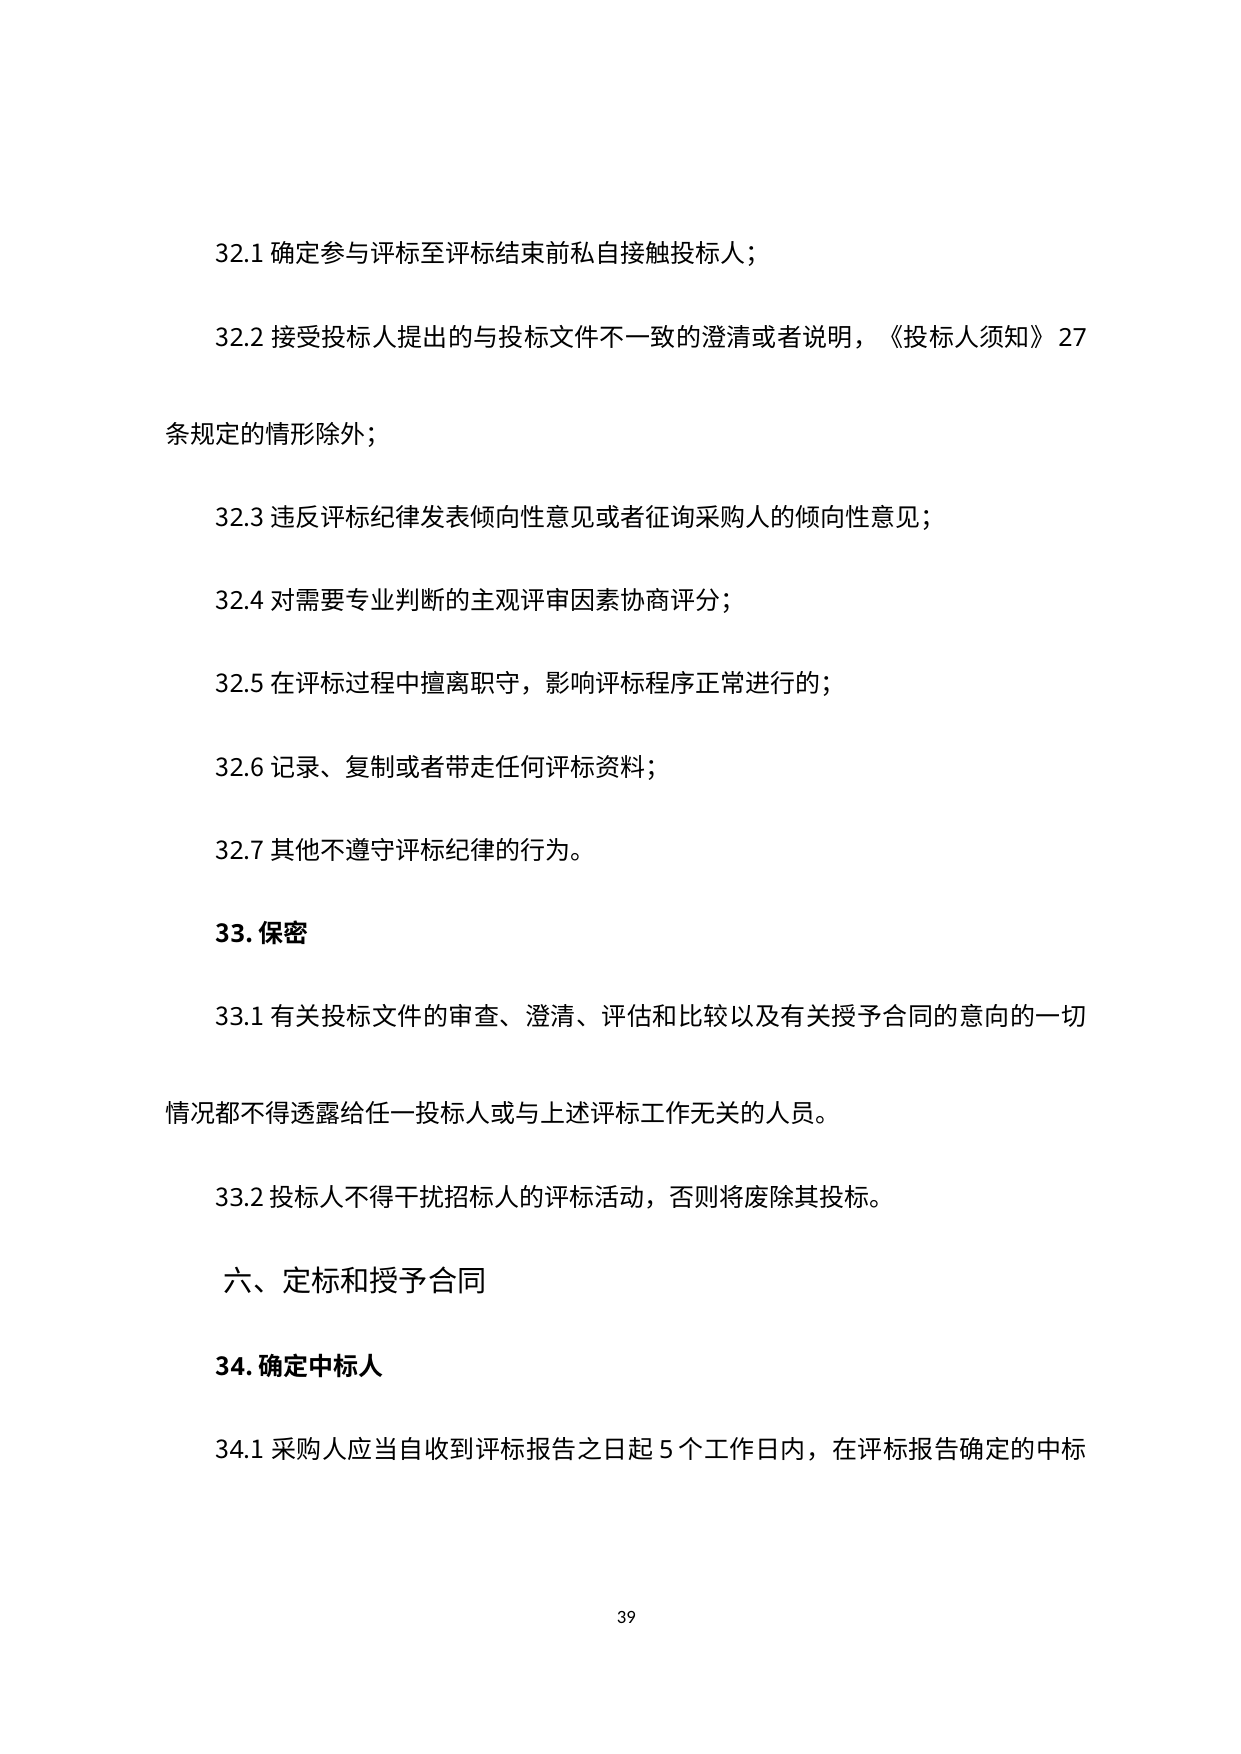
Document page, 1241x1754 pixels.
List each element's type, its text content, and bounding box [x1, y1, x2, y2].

text 32.5 在评标过程中擅离职守，影响评标程序正常进行的； [165, 649, 1087, 714]
text 32.4 对需要专业判断的主观评审因素协商评分； [165, 566, 1087, 631]
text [165, 1415, 1087, 1480]
text 六、定标和授予合同 [165, 1246, 1087, 1311]
text 33.2投标人不得干扰招标人的评标活动，否则将废除其投标。 [165, 1163, 1087, 1228]
text 33. 保密 [165, 899, 1087, 964]
text 32.1 确定参与评标至评标结束前私自接触投标人； [165, 219, 1087, 284]
text 32.7 其他不遵守评标纪律的行为。 [165, 816, 1087, 881]
text 33.1有关投标文件的审查、澄清、评估和比较以及有关授予合同的意向的一切情况都不得透露给任一投标人或与上述评标工作无关的人员。 [165, 982, 1087, 1144]
text 32.2 接受投标人提出的与投标文件不一致的澄清或者说明，《投标人须知》27条规定的情形除外； [165, 303, 1087, 465]
text 32.3 违反评标纪律发表倾向性意见或者征询采购人的倾向性意见； [165, 483, 1087, 548]
text 32.6 记录、复制或者带走任何评标资料； [165, 733, 1087, 798]
text 34. 确定中标人 [165, 1332, 1087, 1397]
